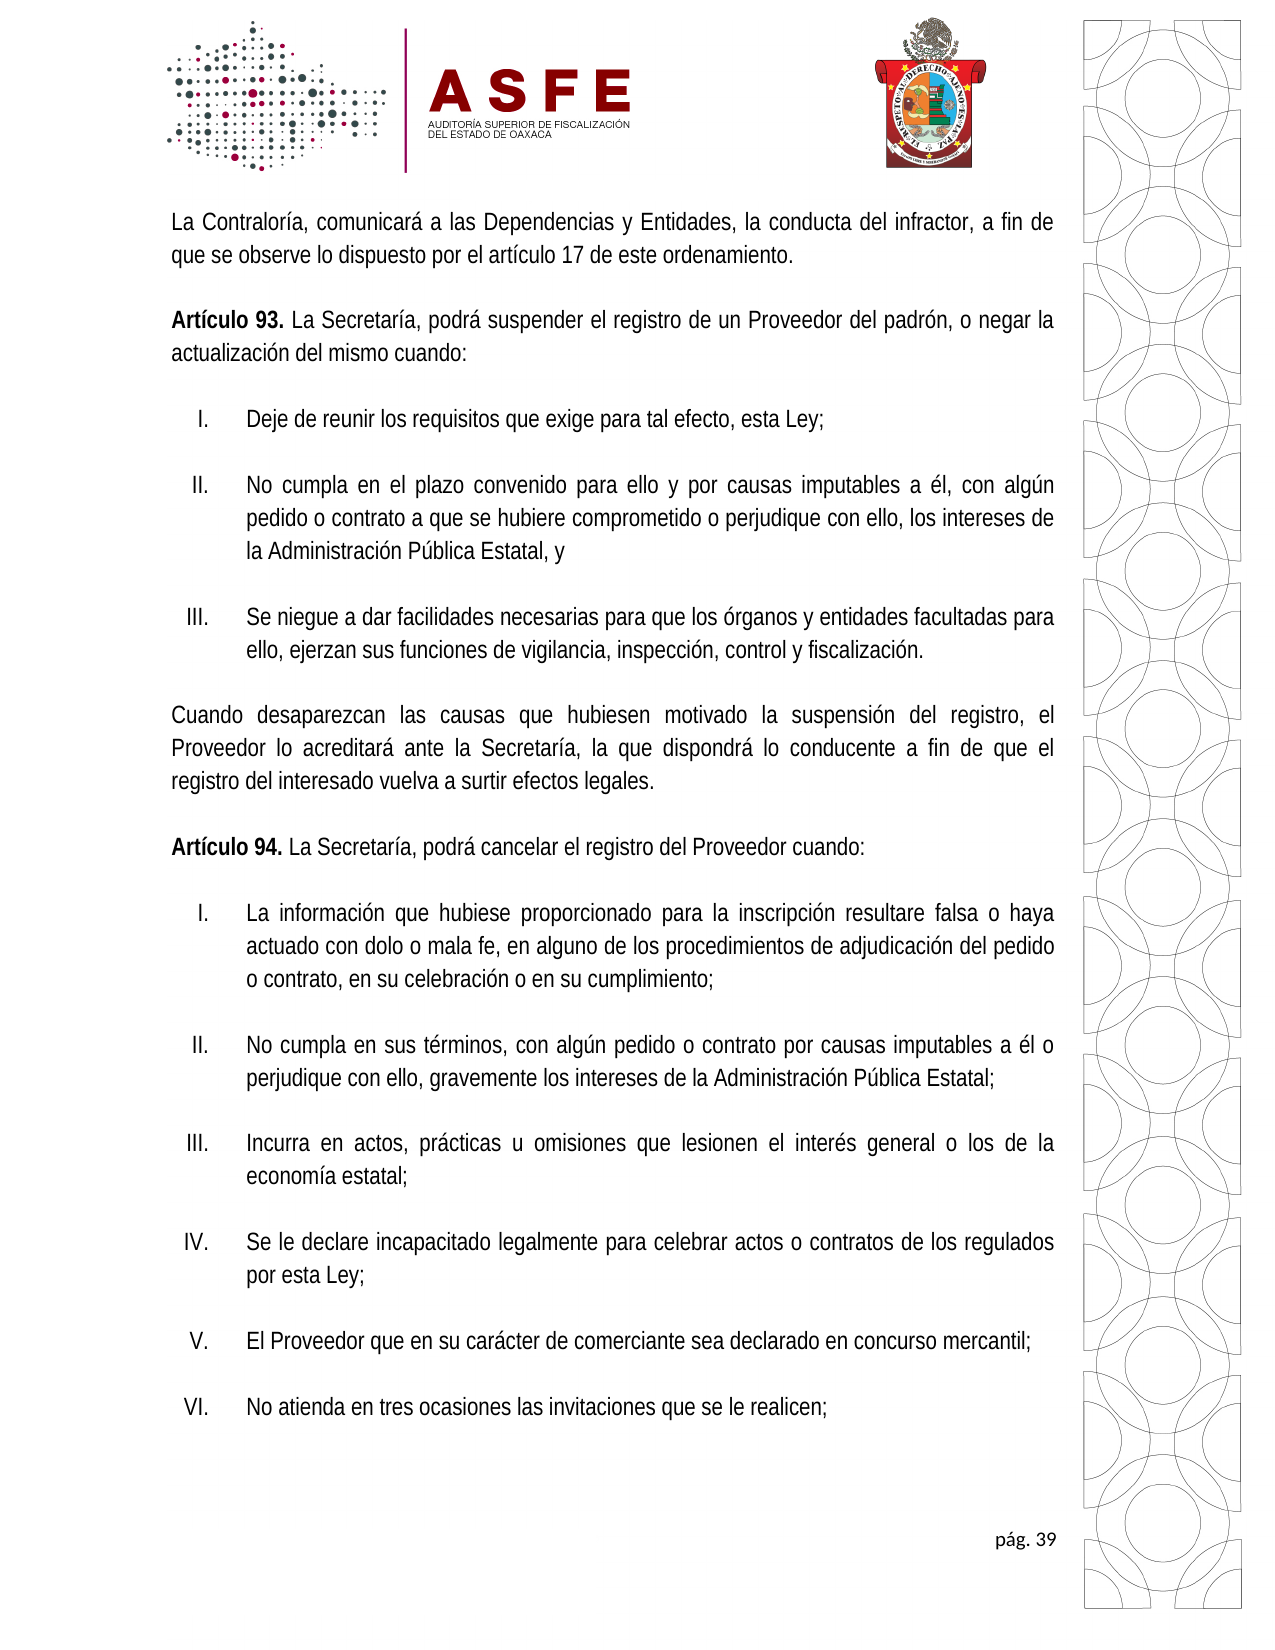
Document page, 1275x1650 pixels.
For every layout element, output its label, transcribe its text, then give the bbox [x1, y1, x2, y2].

list La información que hubiese proporcionado para la inscripción resultare falsa o haya actuado con dolo o mala fe, en alguno de los procedimientos de adjudicación del pedido o contrato, en su celebración o en su cumplimiento; [209, 898, 1056, 992]
list No cumpla en sus términos, con algún pedido o contrato por causas imputables a él o perjudique con ello, gravemente los intereses de la Administración Pública Estatal; [209, 1030, 1056, 1091]
list No cumpla en el plazo convenido para ello y por causas imputables a él, con algún pedido o contrato a que se hubiere comprometido o perjudique con ello, los intereses de la Administración Pública Estatal, y [209, 470, 1056, 564]
text Artículo 94. La Secretaría, podrá cancelar el registro del Proveedor cuando: [171, 832, 1056, 861]
list Deje de reunir los requisitos que exige para tal efecto, esta Ley; [209, 404, 1056, 433]
list Se le declare incapacitado legalmente para celebrar actos o contratos de los regulados por esta Ley; [209, 1227, 1056, 1289]
list Se niegue a dar facilidades necesarias para que los órganos y entidades facultadas para ello, ejerzan sus funciones de vigilancia, inspección, control y fiscalización. [209, 602, 1056, 663]
picture [167, 15, 1275, 1650]
text Cuando desaparezcan las causas que hubiesen motivado la suspensión del registro, el Proveedor lo acreditará ante la Secretaría, la que dispondrá lo conducente a fin de que el registro del interesado vuelva a surtir efectos legales. [171, 701, 1056, 795]
list Incurra en actos, prácticas u omisiones que lesionen el interés general o los de la economía estatal; [209, 1128, 1056, 1190]
list El Proveedor que en su carácter de comerciante sea declarado en concurso mercantil; [209, 1326, 1056, 1354]
text Artículo 93. La Secretaría, podrá suspender el registro de un Proveedor del padrón, o negar la actualización del mismo cuando: [171, 306, 1056, 367]
list No atienda en tres ocasiones las invitaciones que se le realicen; [209, 1392, 1056, 1420]
text La Contraloría, comunicará a las Dependencias y Entidades, la conducta del infractor, a fin de que se observe lo dispuesto por el artículo 17 de este ordenamiento. [171, 207, 1056, 268]
